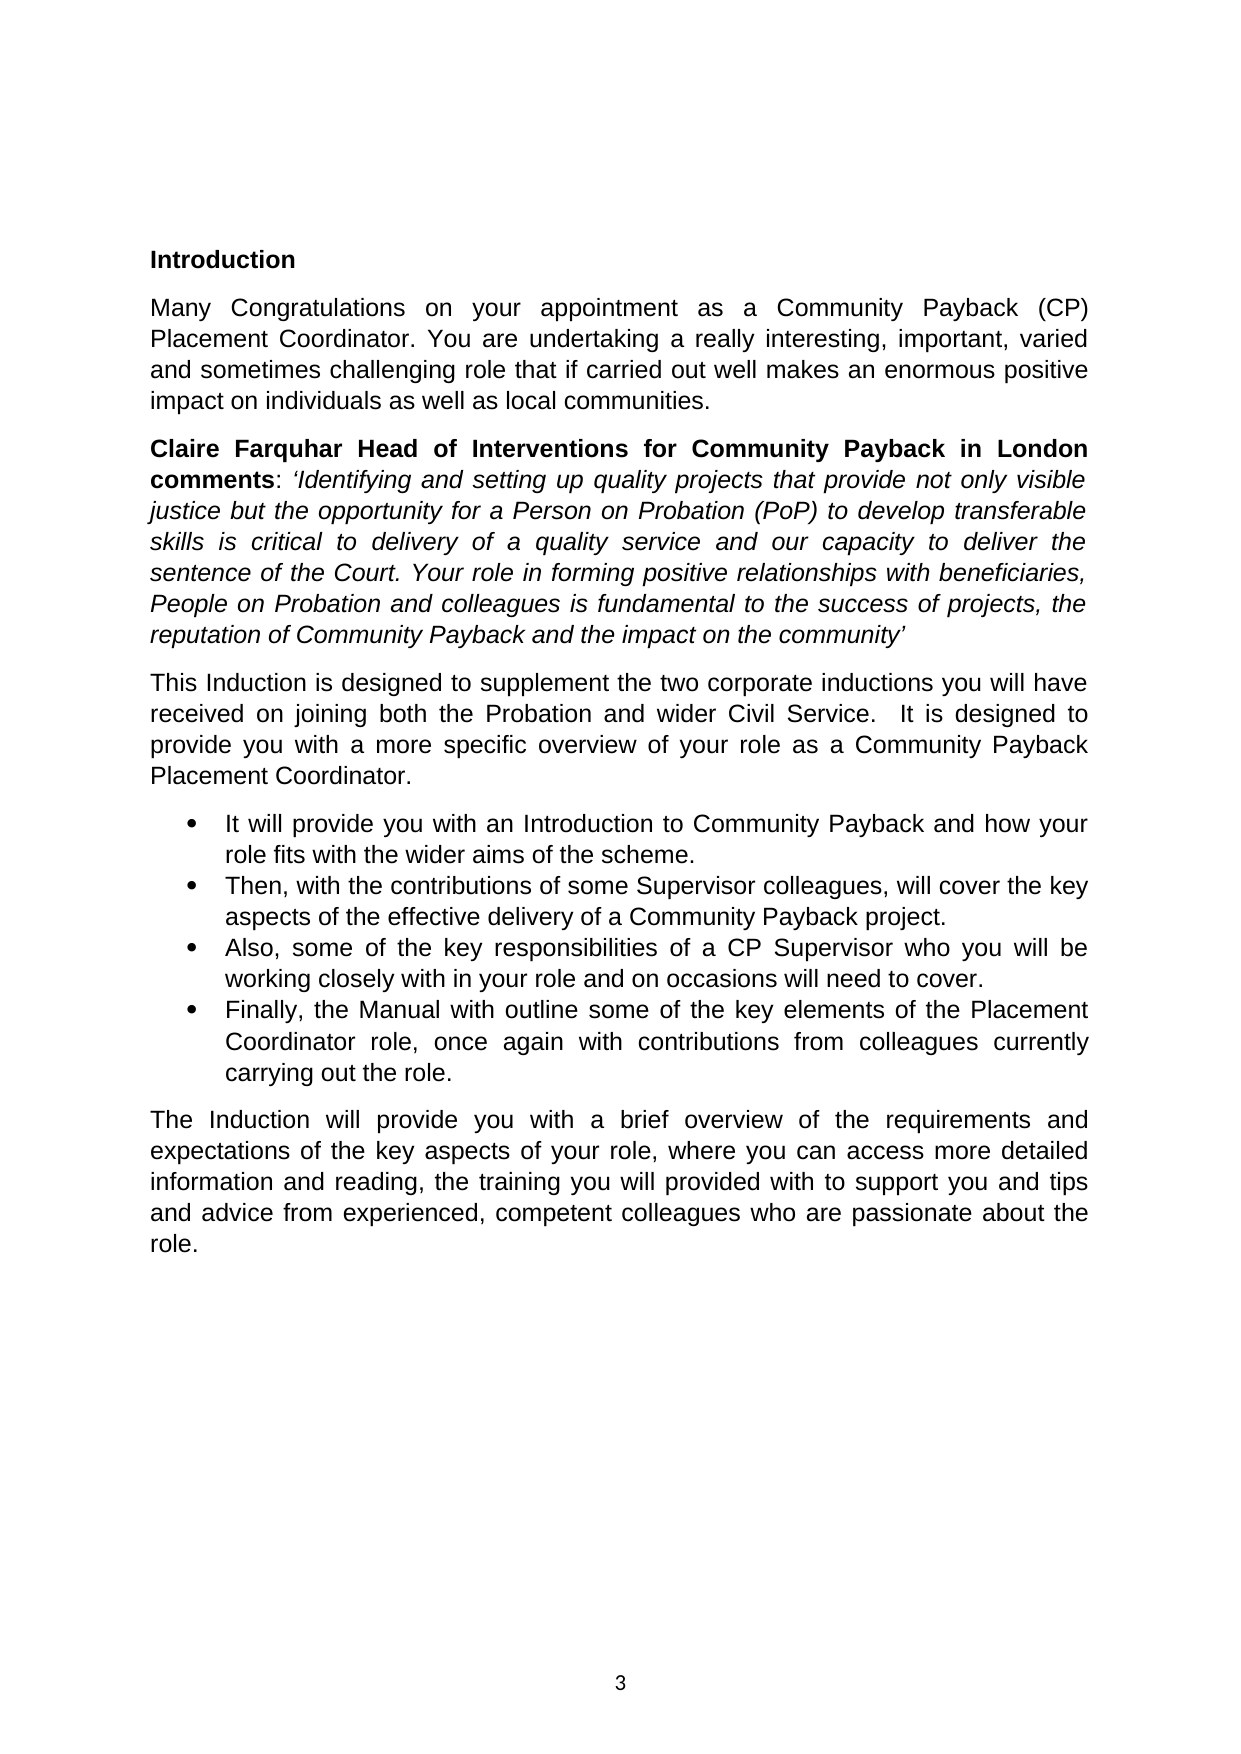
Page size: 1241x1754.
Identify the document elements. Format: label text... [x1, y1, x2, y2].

list Also, some of the key responsibilities of a CP Supervisor who you will be working closely with in your role and on occasions will need to cover. [187, 933, 1090, 993]
text Introduction [150, 245, 1090, 274]
text Claire Farquhar Head of Interventions for Community Payback in London comments: ‘Identifying and setting up quality projects that provide not only visible justice but the opportunity for a Person on Probation (PoP) to develop transferable skills is critical to delivery of a quality service and our capacity to deliver the sentence of the Court. Your role in forming positive relationships with beneficiaries, People on Probation and colleagues is fundamental to the success of projects, the reputation of Community Payback and the impact on the community’ [150, 434, 1090, 649]
list Then, with the contributions of some Supervisor colleagues, will cover the key aspects of the effective delivery of a Community Payback project. [187, 871, 1090, 931]
text The Induction will provide you with a brief overview of the requirements and expectations of the key aspects of your role, where you can access more detailed information and reading, the training you will provided with to support you and tips and advice from experienced, competent colleagues who are passionate about the role. [150, 1105, 1090, 1258]
text This Induction is designed to supplement the two corporate inductions you will have received on joining both the Probation and wider Civil Service. It is designed to provide you with a more specific overview of your role as a Community Payback Placement Coordinator. [150, 668, 1090, 790]
list Finally, the Manual with outline some of the key elements of the Placement Coordinator role, once again with contributions from colleagues currently carrying out the role. [187, 995, 1090, 1086]
text Many Congratulations on your appointment as a Community Payback (CP) Placement Coordinator. You are undertaking a really interesting, important, varied and sometimes challenging role that if carried out well makes an enormous positive impact on individuals as well as local communities. [150, 293, 1090, 415]
list It will provide you with an Introduction to Community Payback and how your role fits with the wider aims of the scheme. [187, 809, 1090, 869]
